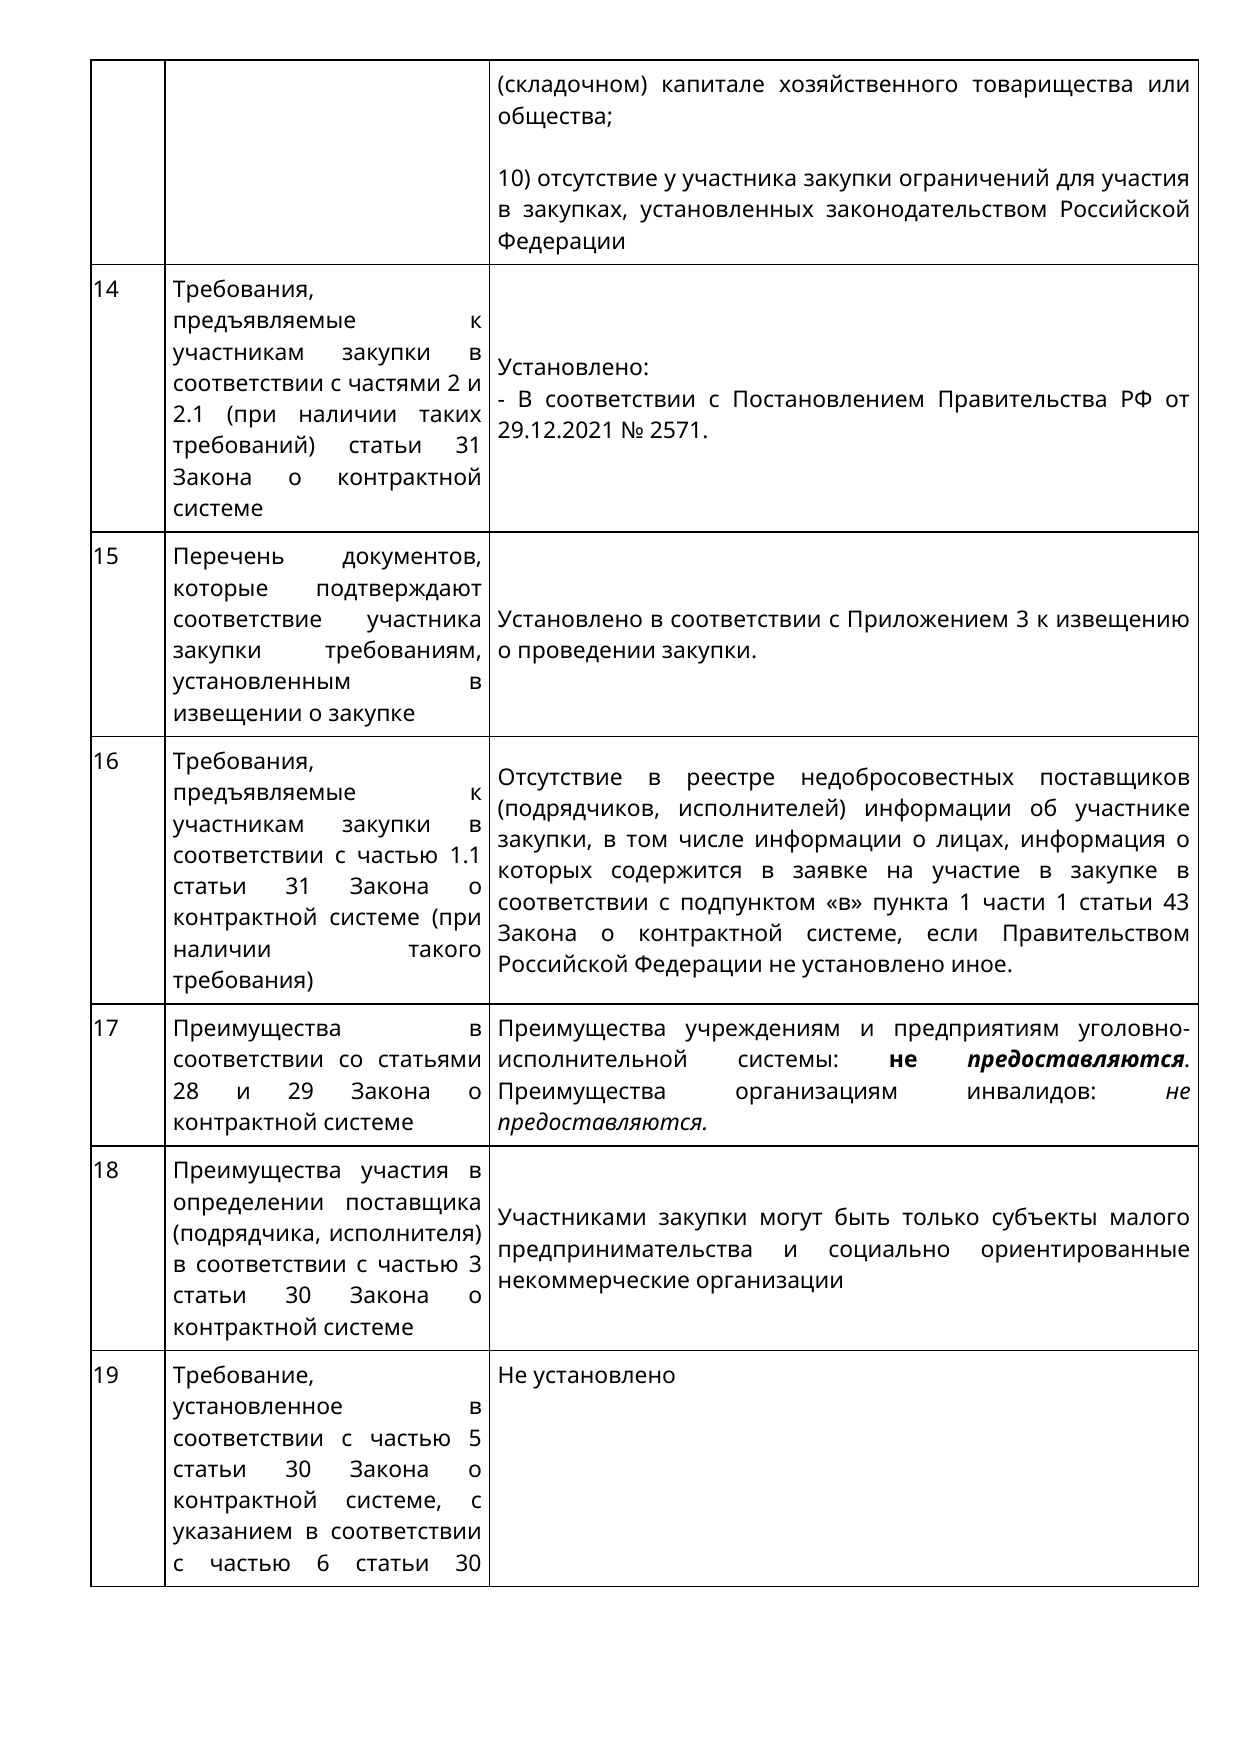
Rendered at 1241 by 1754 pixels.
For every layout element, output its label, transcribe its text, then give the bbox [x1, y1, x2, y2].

table_cell 13 [92, 61, 164, 264]
table_cell 19 [92, 1351, 164, 1586]
table_cell Требования, предъявляемые к участникам закупки в соответствии с частью 1.1 статьи 31 Закона о контрактной системе (при наличии такого требования) [166, 737, 489, 1003]
table_cell Преимущества в соответствии со статьями 28 и 29 Закона о контрактной системе [166, 1005, 489, 1145]
table_cell Участниками закупки могут быть только субъекты малого предпринимательства и социально ориентированные некоммерческие организации [490, 1147, 1198, 1350]
table_cell Перечень документов, которые подтверждают соответствие участника закупки требованиям, установленным в извещении о закупке [166, 533, 489, 736]
table_cell 15 [92, 533, 164, 736]
table_cell 18 [92, 1147, 164, 1350]
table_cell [166, 1351, 489, 1586]
table_cell Преимущества учреждениям и предприятиям уголовно-исполнительной системы: не предоставляются. Преимущества организациям инвалидов: не предоставляются. [490, 1005, 1198, 1145]
table_cell Установлено: - В соответствии с Постановлением Правительства РФ от 29.12.2021 № 2571. [490, 265, 1198, 531]
table_cell 14 [92, 265, 164, 531]
table_cell Не установлено [490, 1351, 1198, 1586]
table_cell Установлено в соответствии с Приложением 3 к извещению о проведении закупки. [490, 533, 1198, 736]
table_cell 16 [92, 737, 164, 1003]
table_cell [166, 61, 489, 264]
table_cell Требования, предъявляемые к участникам закупки в соответствии с частями 2 и 2.1 (при наличии таких требований) статьи 31 Закона о контрактной системе [166, 265, 489, 531]
table_cell Преимущества участия в определении поставщика (подрядчика, исполнителя) в соответствии с частью 3 статьи 30 Закона о контрактной системе [166, 1147, 489, 1350]
table_cell Отсутствие в реестре недобросовестных поставщиков (подрядчиков, исполнителей) информации об участнике закупки, в том числе информации о лицах, информация о которых содержится в заявке на участие в закупке в соответствии с подпунктом «в» пункта 1 части 1 статьи 43 Закона о контрактной системе, если Правительством Российской Федерации не установлено иное. [490, 737, 1198, 1003]
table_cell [490, 61, 1198, 264]
table_cell 17 [92, 1005, 164, 1145]
